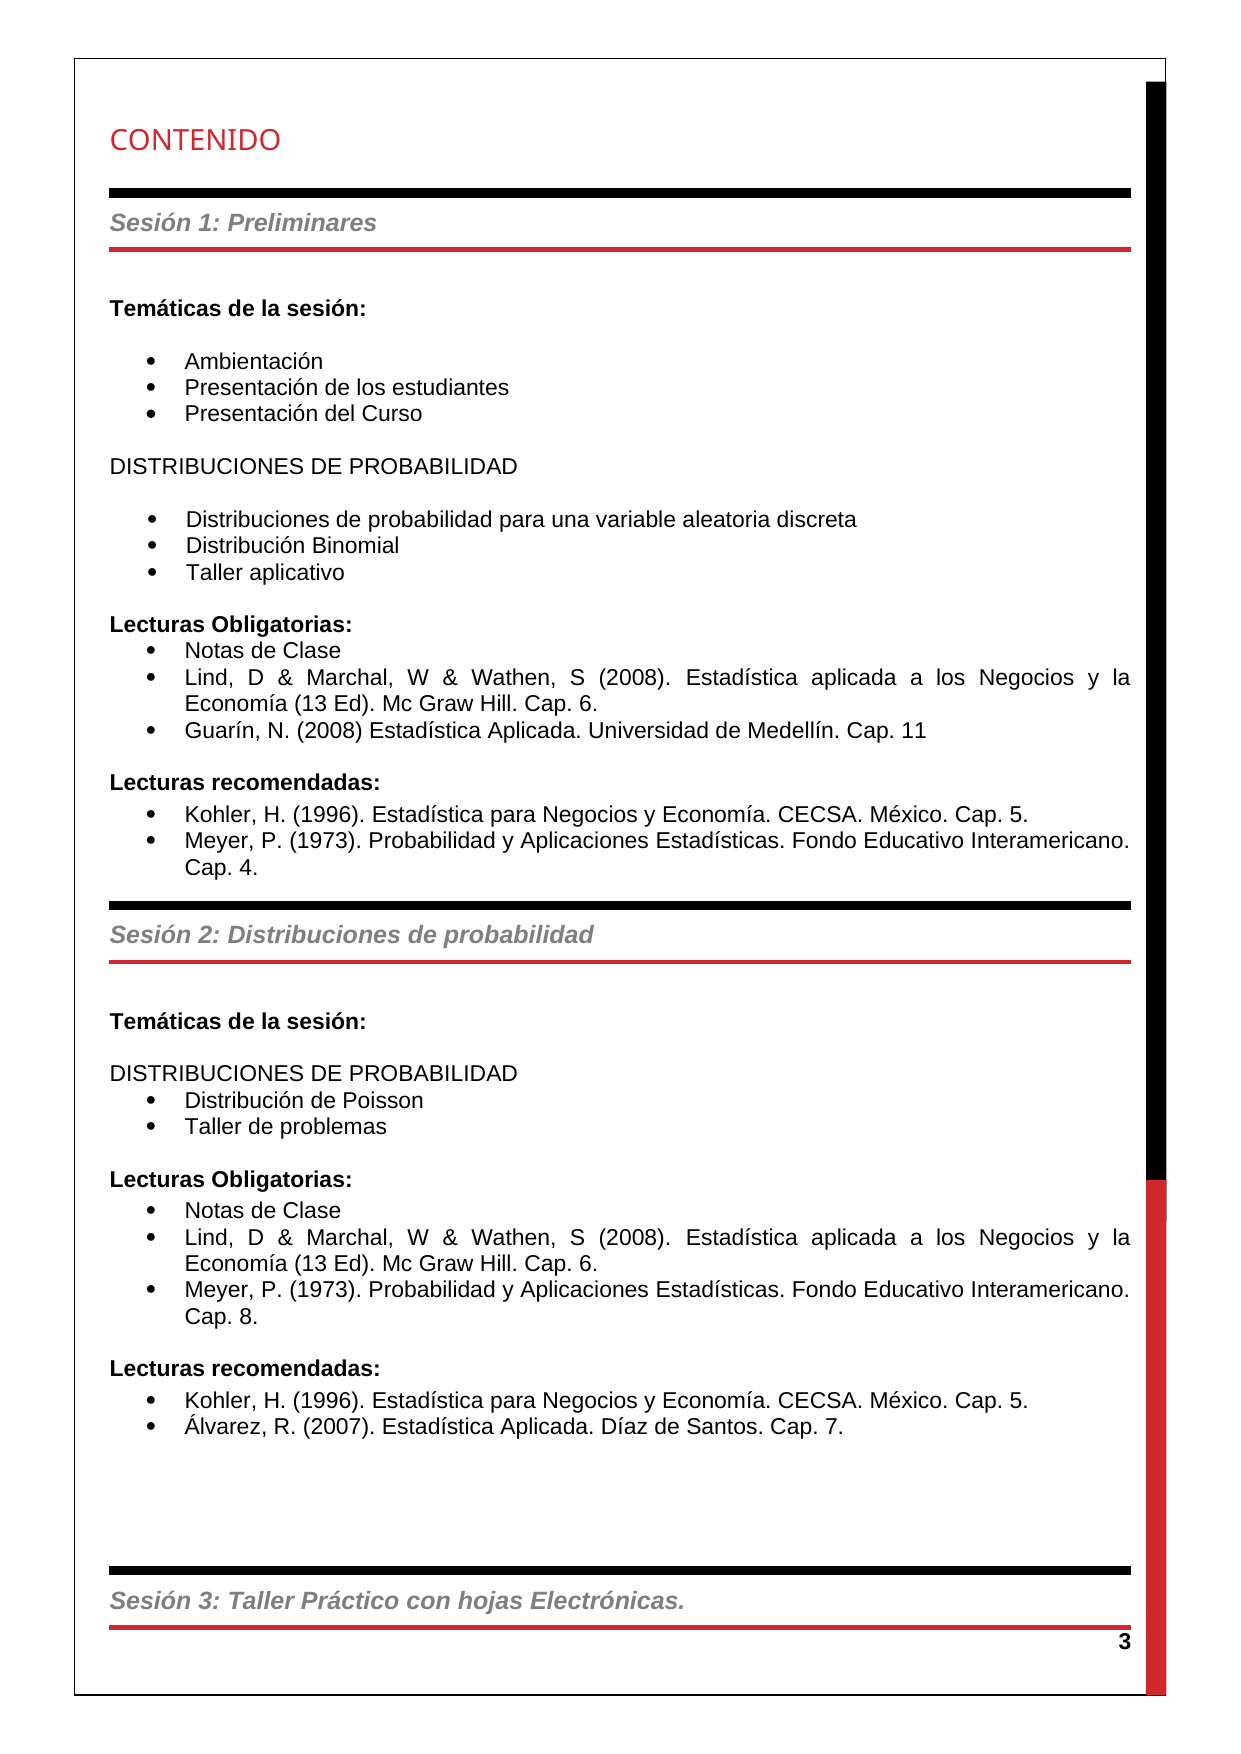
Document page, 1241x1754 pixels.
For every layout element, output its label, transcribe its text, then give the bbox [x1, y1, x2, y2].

list Distribución Binomial [148, 532, 1131, 558]
list Presentación del Curso [147, 400, 1131, 427]
list Distribución de Poisson [147, 1087, 1131, 1113]
list Kohler, H. (1996). Estadística para Negocios y Economía. CECSA. México. Cap. 5. [147, 801, 1131, 827]
text DISTRIBUCIONES DE PROBABILIDAD [109, 1060, 1131, 1087]
text DISTRIBUCIONES DE PROBABILIDAD [109, 453, 1131, 479]
list Guarín, N. (2008) Estadística Aplicada. Universidad de Medellín. Cap. 11 [147, 717, 1131, 743]
list Ambientación [147, 348, 1131, 374]
text Lecturas Obligatorias: [109, 611, 1131, 637]
text Temáticas de la sesión: [109, 1008, 1131, 1034]
list Notas de Clase [147, 1197, 1131, 1224]
list Álvarez, R. (2007). Estadística Aplicada. Díaz de Santos. Cap. 7. [147, 1413, 1131, 1440]
text Lecturas Obligatorias: [109, 1166, 1131, 1192]
list Meyer, P. (1973). Probabilidad y Aplicaciones Estadísticas. Fondo Educativo Interamericano. Cap. 4. [147, 827, 1131, 880]
text Sesión 1: Preliminares [109, 198, 1131, 247]
list Kohler, H. (1996). Estadística para Negocios y Economía. CECSA. México. Cap. 5. [147, 1387, 1131, 1413]
subtitle Contenido [109, 119, 1131, 159]
list Meyer, P. (1973). Probabilidad y Aplicaciones Estadísticas. Fondo Educativo Interamericano. Cap. 8. [147, 1276, 1131, 1329]
text Sesión 2: Distribuciones de probabilidad [109, 910, 1131, 960]
list Presentación de los estudiantes [147, 374, 1131, 400]
list Taller aplicativo [148, 558, 1131, 585]
list Lind, D & Marchal, W & Wathen, S (2008). Estadística aplicada a los Negocios y la Economía (13 Ed). Mc Graw Hill. Cap. 6. [147, 664, 1131, 717]
list Taller de problemas [147, 1113, 1131, 1139]
text Sesión 3: Taller Práctico con hojas Electrónicas. [109, 1575, 1131, 1625]
text Lecturas recomendadas: [109, 769, 1131, 796]
list Notas de Clase [147, 637, 1131, 664]
list Lind, D & Marchal, W & Wathen, S (2008). Estadística aplicada a los Negocios y la Economía (13 Ed). Mc Graw Hill. Cap. 6. [147, 1224, 1131, 1276]
text Temáticas de la sesión: [109, 295, 1131, 322]
list Distribuciones de probabilidad para una variable aleatoria discreta [148, 506, 1131, 532]
text Lecturas recomendadas: [109, 1355, 1131, 1382]
